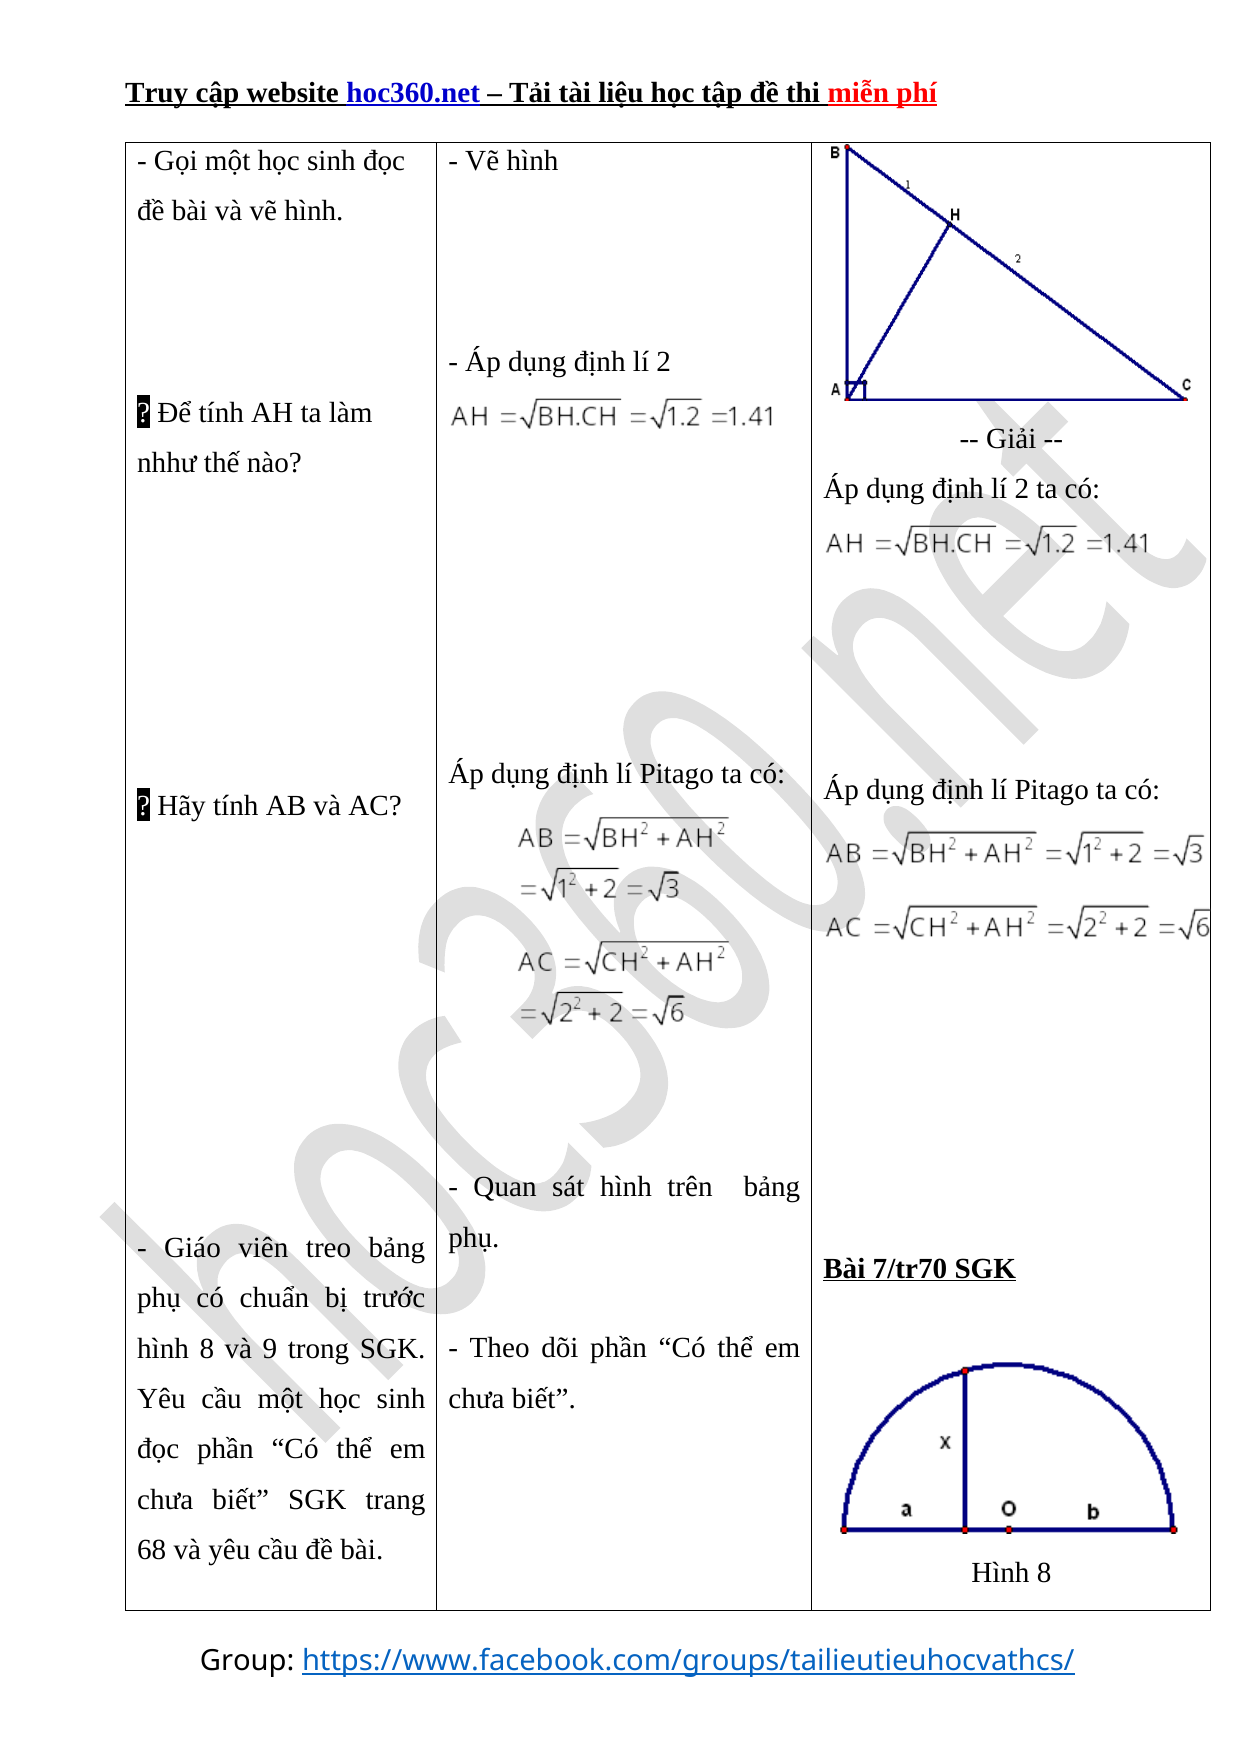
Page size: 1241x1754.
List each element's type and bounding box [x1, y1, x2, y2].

picture [839, 1361, 1183, 1534]
table_cell [437, 143, 811, 1610]
picture [829, 143, 1194, 401]
table_cell [812, 143, 1210, 1610]
table_cell [126, 143, 436, 1610]
